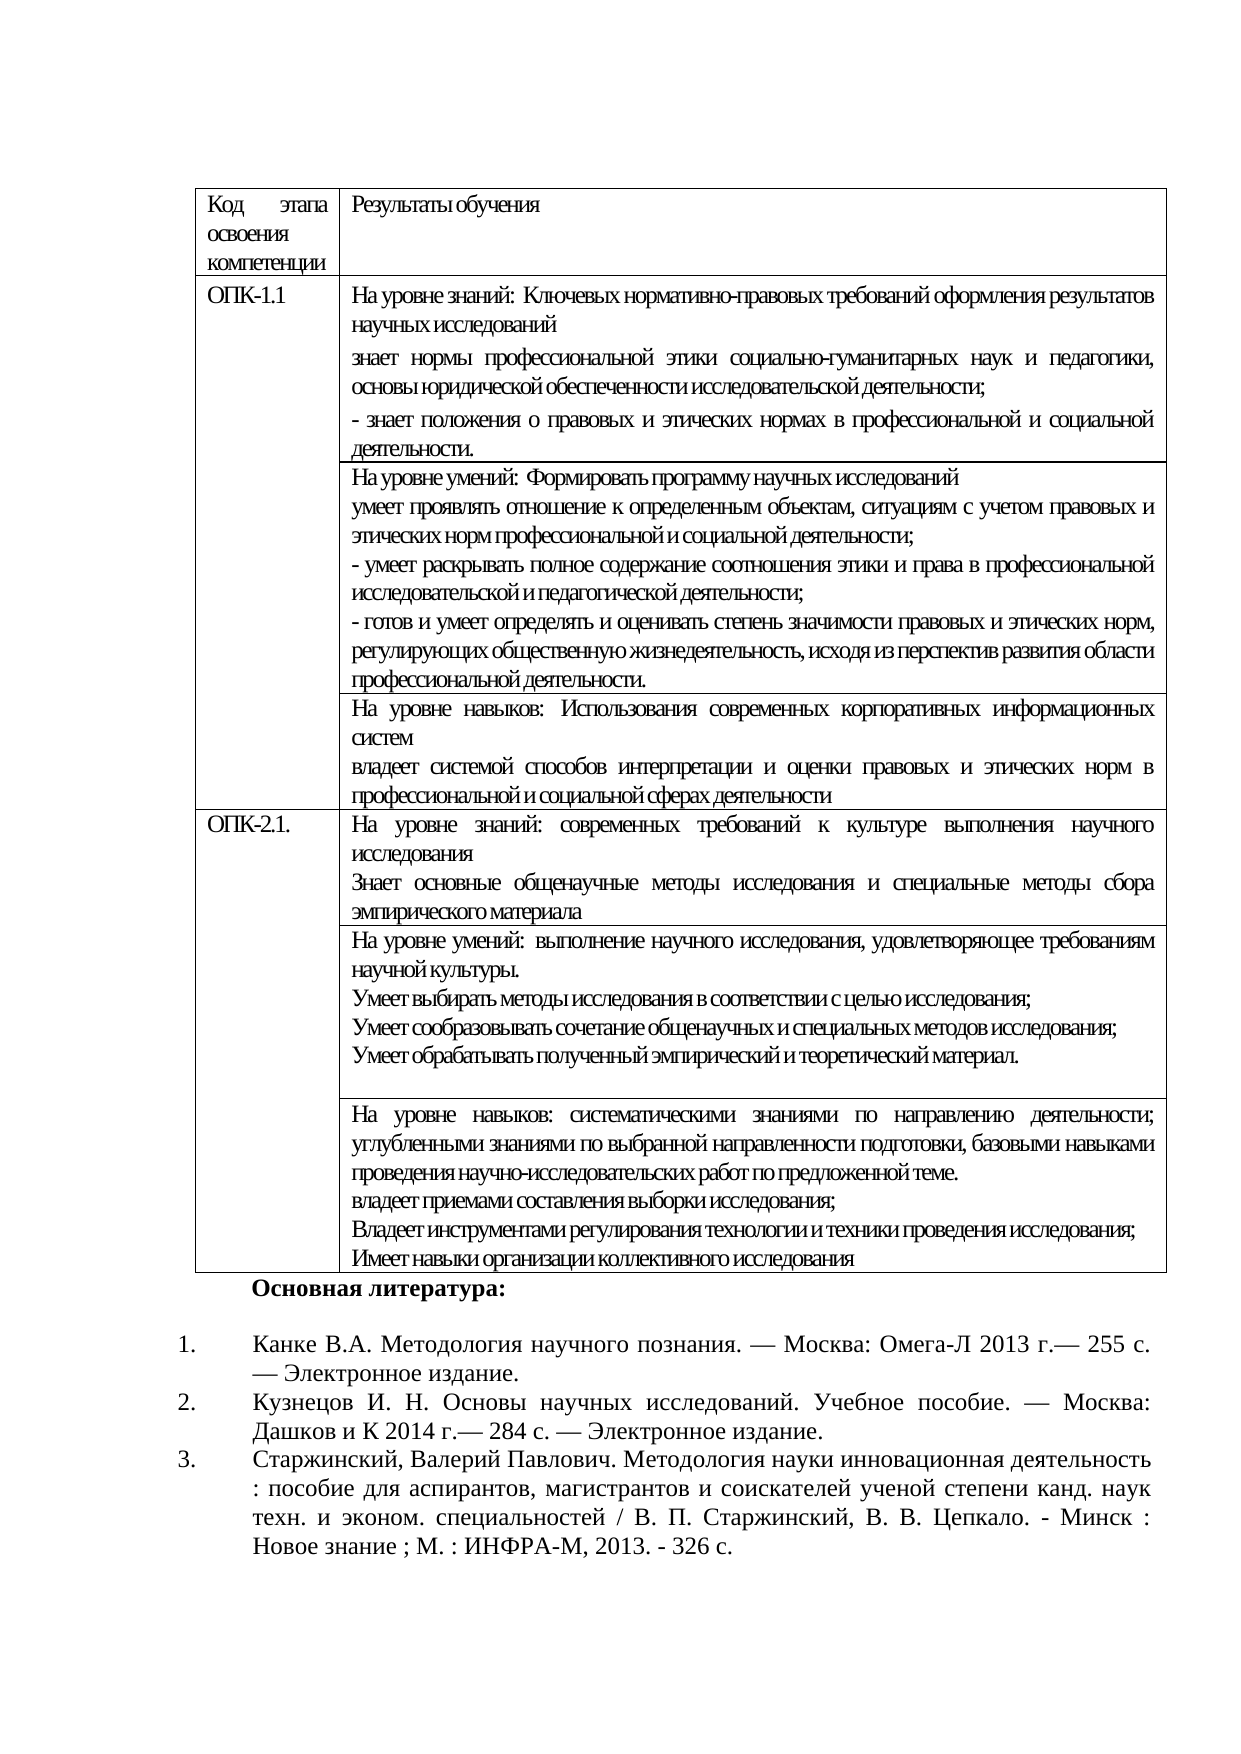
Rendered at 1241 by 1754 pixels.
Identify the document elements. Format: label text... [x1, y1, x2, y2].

table_header Результаты обучения [340, 189, 1166, 275]
table_cell На уровне умений: Формировать программу научных исследований умеет проявлять отношение к определенным объектам, ситуациям с учетом правовых и этических норм профессиональной и социальной деятельности; - умеет раскрывать полное содержание соотношения этики и права в профессиональной исследовательской и педагогической деятельности; - готов и умеет определять и оценивать степень значимости правовых и этических норм, регулирующих общественную жизнедеятельность, исходя из перспектив развития области профессиональной деятельности. [340, 463, 1166, 692]
table_cell На уровне знаний: современных требований к культуре выполнения научного исследования Знает основные общенаучные методы исследования и специальные методы сбора эмпирического материала [340, 810, 1166, 924]
table_cell На уровне знаний: Ключевых нормативно-правовых требований оформления результатов научных исследований знает нормы профессиональной этики социально-гуманитарных наук и педагогики, основы юридической обеспеченности исследовательской деятельности; - знает положения о правовых и этических нормах в профессиональной и социальной деятельности. [340, 276, 1166, 461]
list Старжинский, Валерий Павлович. Методология науки инновационная деятельность : пособие для аспирантов, магистрантов и соискателей ученой степени канд. наук техн. и эконом. специальностей / В. П. Старжинский, В. В. Цепкало. - Минск : Новое знание ; М. : ИНФРА-М, 2013. - 326 c. [177, 1444, 1152, 1559]
list Кузнецов И. Н. Основы научных исследований. Учебное пособие. — Москва: Дашков и К 2014 г.— 284 с. — Электронное издание. [177, 1387, 1152, 1444]
table_header Код этапа освоения компетенции [196, 189, 339, 275]
table_cell На уровне навыков: систематическими знаниями по направлению деятельности; углубленными знаниями по выбранной направленности подготовки, базовыми навыками проведения научно-исследовательских работ по предложенной теме. владеет приемами составления выборки исследования; Владеет инструментами регулирования технологии и техники проведения исследования; Имеет навыки организации коллективного исследования [340, 1099, 1166, 1272]
list Канке В.А. Методология научного познания. — Москва: Омега-Л 2013 г.— 255 с. — Электронное издание. [177, 1329, 1152, 1387]
text Основная литература: [177, 174, 1152, 1301]
table_cell ОПК-2.1. [196, 810, 339, 1272]
table_cell На уровне навыков: Использования современных корпоративных информационных систем владеет системой способов интерпретации и оценки правовых и этических норм в профессиональной и социальной сферах деятельности [340, 694, 1166, 808]
table_cell ОПК-1.1 [196, 276, 339, 808]
table_cell На уровне умений: выполнение научного исследования, удовлетворяющее требованиям научной культуры. Умеет выбирать методы исследования в соответствии с целью исследования; Умеет сообразовывать сочетание общенаучных и специальных методов исследования; Умеет обрабатывать полученный эмпирический и теоретический материал. [340, 926, 1166, 1098]
